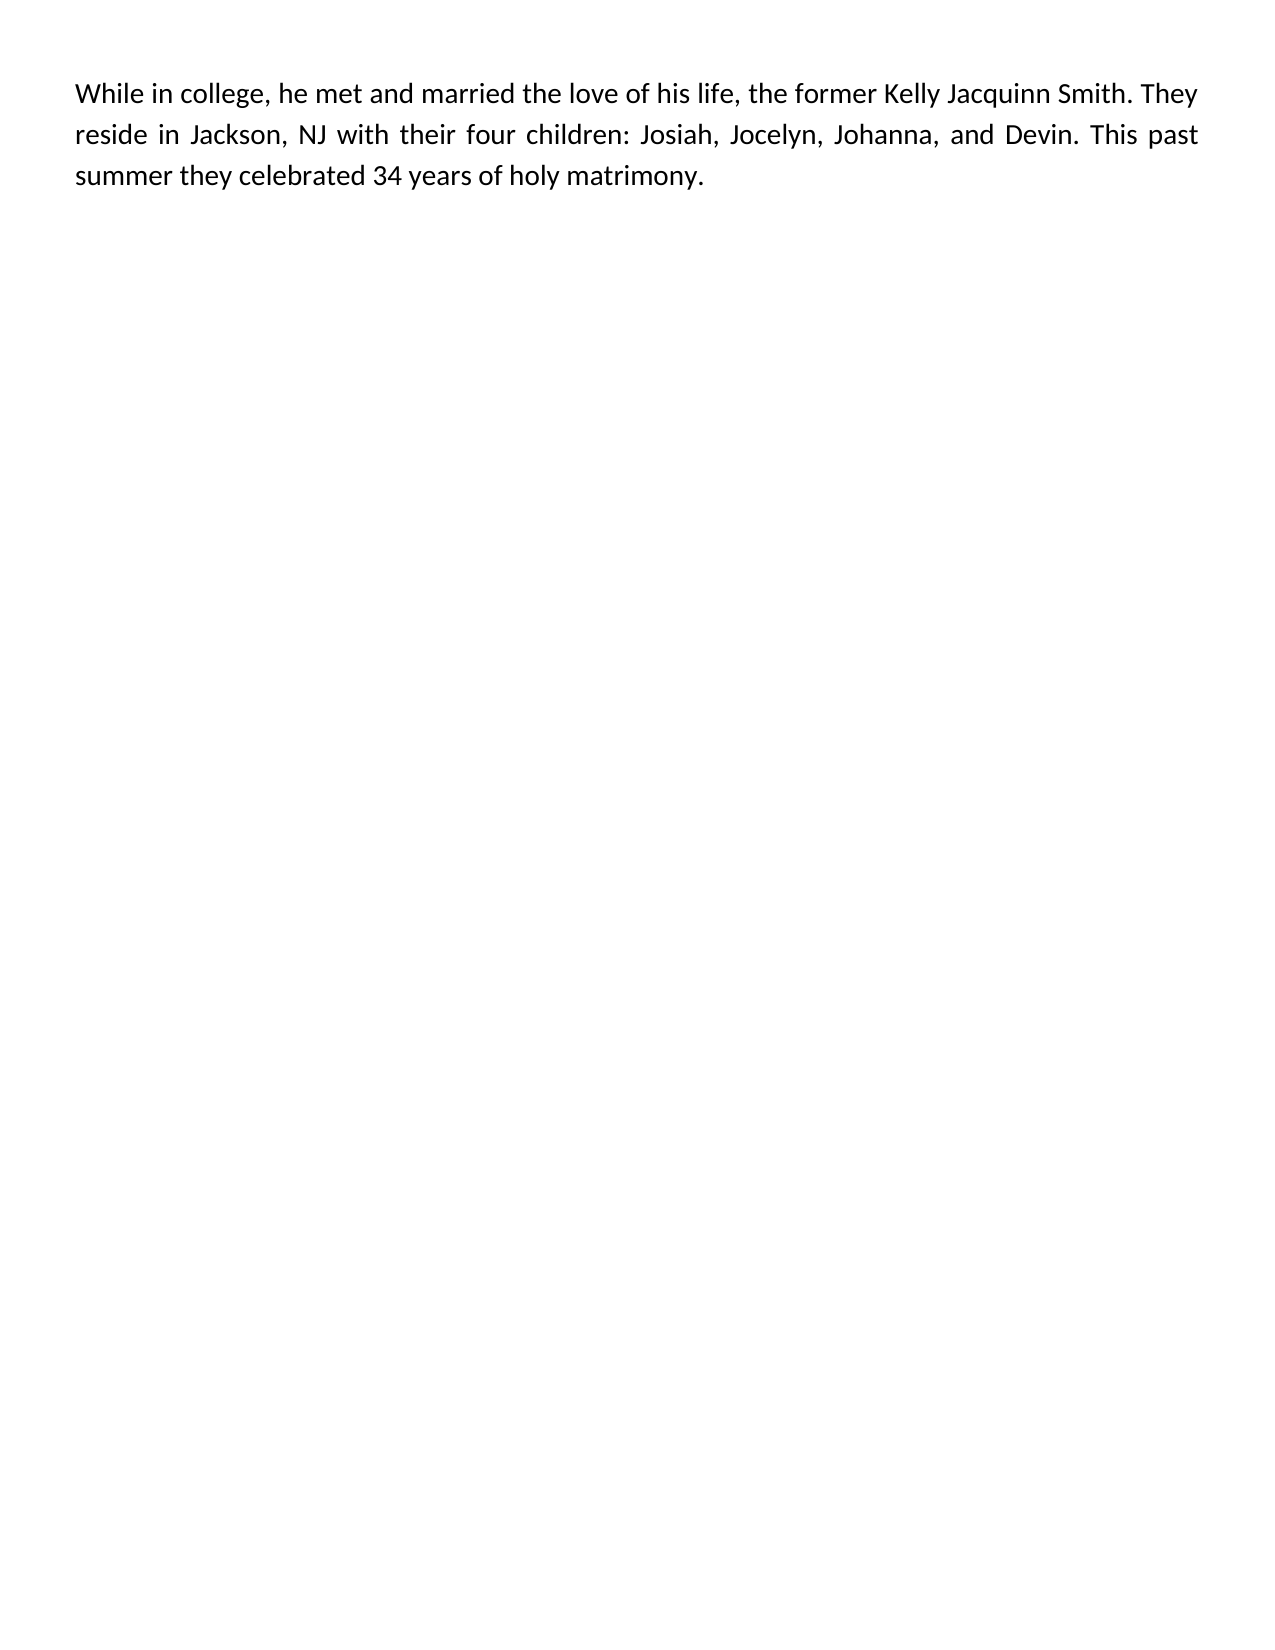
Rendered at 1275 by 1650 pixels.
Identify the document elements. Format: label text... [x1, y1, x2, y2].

text While in college, he met and married the love of his life, the former Kelly Jacquinn Smith. They reside in Jackson, NJ with their four children: Josiah, Jocelyn, Johanna, and Devin. This past summer they celebrated 34 years of holy matrimony. [75, 75, 1200, 192]
